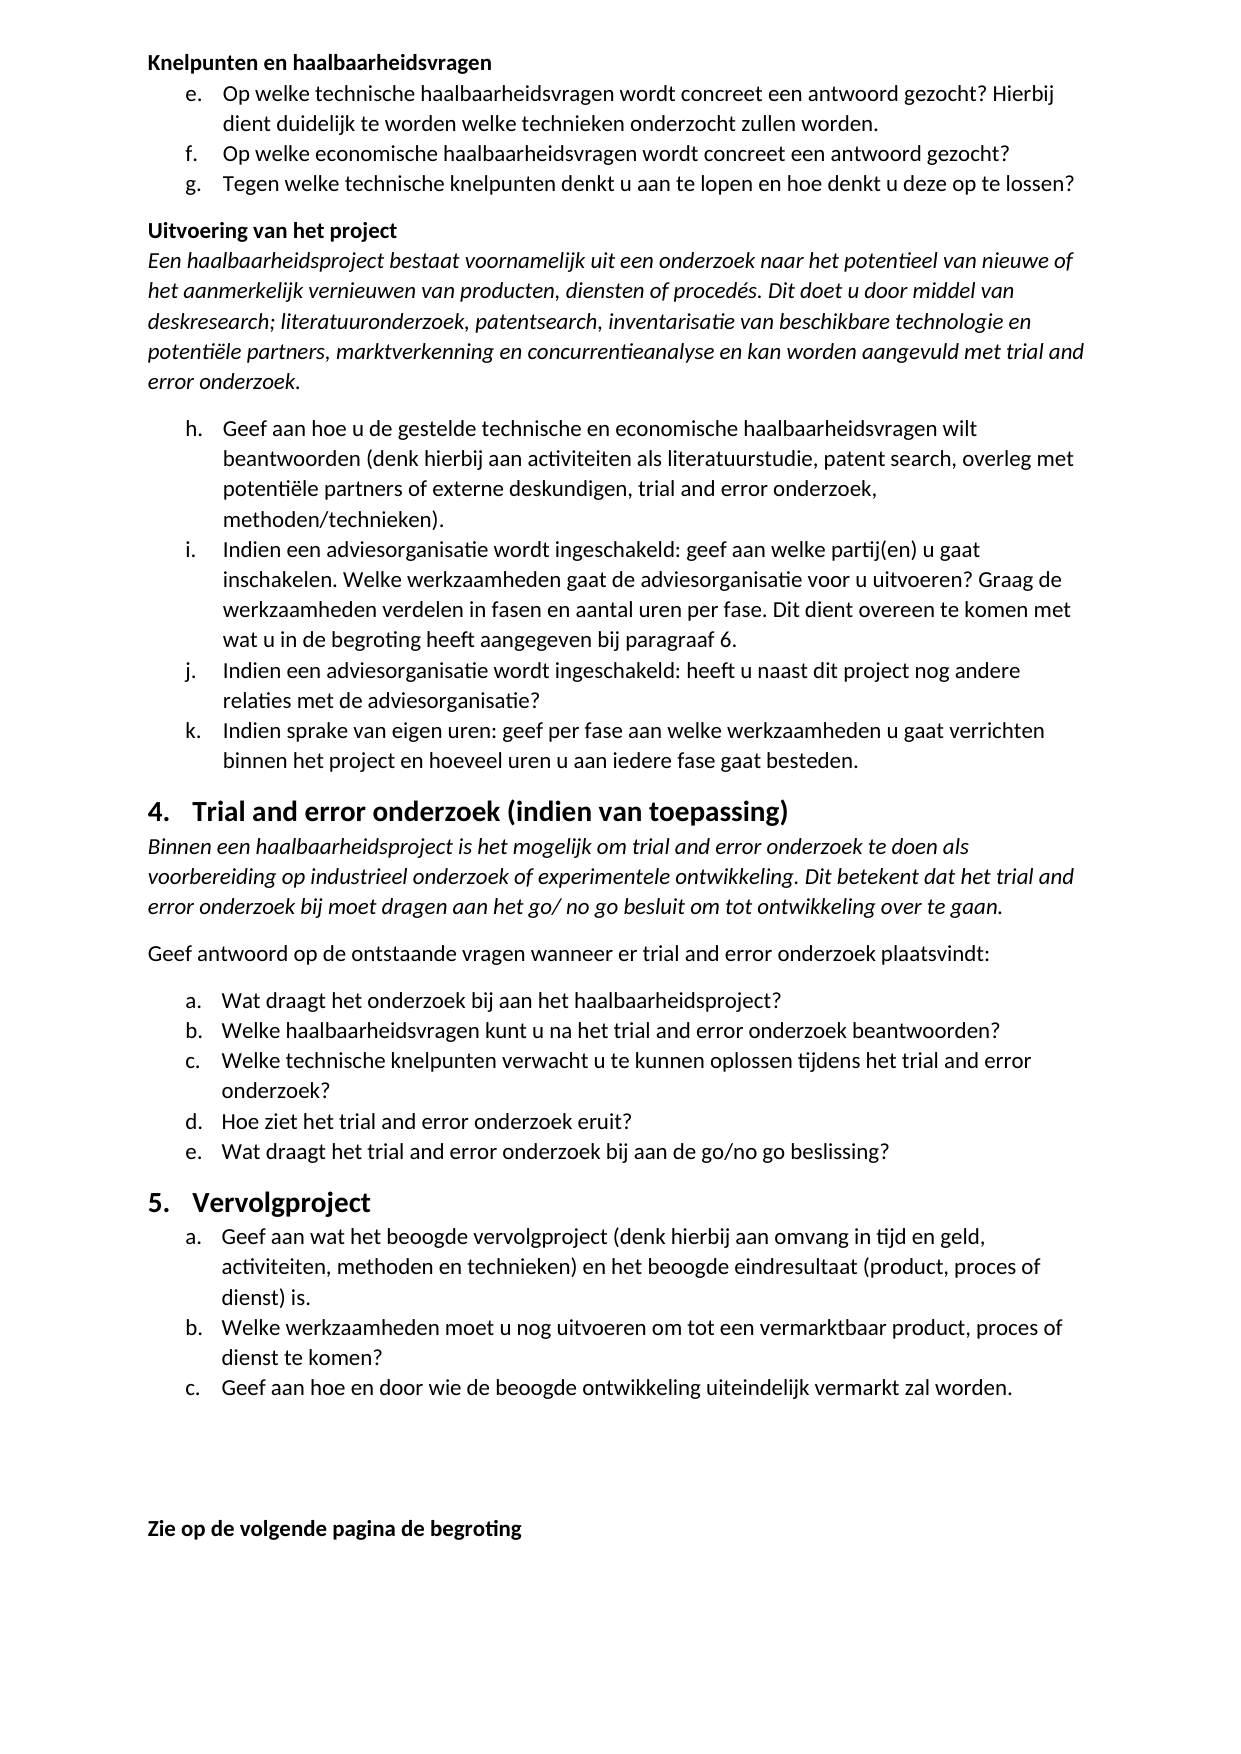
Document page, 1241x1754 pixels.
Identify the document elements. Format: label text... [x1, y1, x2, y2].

list Op welke economische haalbaarheidsvragen wordt concreet een antwoord gezocht? [185, 139, 1093, 167]
list Welke technische knelpunten verwacht u te kunnen oplossen tijdens het trial and error onderzoek? [185, 1046, 1093, 1104]
list Geef aan hoe u de gestelde technische en economische haalbaarheidsvragen wilt beantwoorden (denk hierbij aan activiteiten als literatuurstudie, patent search, overleg met potentiële partners of externe deskundigen, trial and error onderzoek, methoden/technieken). [185, 414, 1093, 533]
list Geef aan hoe en door wie de beoogde ontwikkeling uiteindelijk vermarkt zal worden. [185, 1373, 1093, 1401]
list Welke werkzaamheden moet u nog uitvoeren om tot een vermarktbaar product, proces of dienst te komen? [185, 1313, 1093, 1371]
text Zie op de volgende pagina de begroting [148, 1514, 1093, 1542]
list Hoe ziet het trial and error onderzoek eruit? [185, 1107, 1093, 1135]
subtitle Knelpunten en haalbaarheidsvragen [148, 48, 1093, 77]
list Geef aan wat het beoogde vervolgproject (denk hierbij aan omvang in tijd en geld, activiteiten, methoden en technieken) en het beoogde eindresultaat (product, proces of dienst) is. [185, 1222, 1093, 1311]
list Tegen welke technische knelpunten denkt u aan te lopen en hoe denkt u deze op te lossen? [185, 169, 1093, 197]
text Een haalbaarheidsproject bestaat voornamelijk uit een onderzoek naar het potentieel van nieuwe of het aanmerkelijk vernieuwen van producten, diensten of procedés. Dit doet u door middel van deskresearch; literatuuronderzoek, patentsearch, inventarisatie van beschikbare technologie en potentiële partners, marktverkenning en concurrentieanalyse en kan worden aangevuld met trial and error onderzoek. [148, 246, 1093, 395]
list Indien een adviesorganisatie wordt ingeschakeld: heeft u naast dit project nog andere relaties met de adviesorganisatie? [185, 656, 1093, 714]
subtitle Vervolgproject [148, 1184, 1093, 1219]
subtitle Trial and error onderzoek (indien van toepassing) [148, 793, 1093, 829]
text Binnen een haalbaarheidsproject is het mogelijk om trial and error onderzoek te doen als voorbereiding op industrieel onderzoek of experimentele ontwikkeling. Dit betekent dat het trial and error onderzoek bij moet dragen aan het go/ no go besluit om tot ontwikkeling over te gaan. [148, 832, 1093, 920]
list Indien een adviesorganisatie wordt ingeschakeld: geef aan welke partij(en) u gaat inschakelen. Welke werkzaamheden gaat de adviesorganisatie voor u uitvoeren? Graag de werkzaamheden verdelen in fasen en aantal uren per fase. Dit dient overeen te komen met wat u in de begroting heeft aangegeven bij paragraaf 6. [185, 535, 1093, 654]
list Wat draagt het onderzoek bij aan het haalbaarheidsproject? [185, 986, 1093, 1014]
list Op welke technische haalbaarheidsvragen wordt concreet een antwoord gezocht? Hierbij dient duidelijk te worden welke technieken onderzocht zullen worden. [185, 79, 1093, 137]
list Wat draagt het trial and error onderzoek bij aan de go/no go beslissing? [185, 1137, 1093, 1165]
text Geef antwoord op de ontstaande vragen wanneer er trial and error onderzoek plaatsvindt: [148, 939, 1093, 967]
list Indien sprake van eigen uren: geef per fase aan welke werkzaamheden u gaat verrichten binnen het project en hoeveel uren u aan iedere fase gaat besteden. [185, 716, 1093, 774]
subtitle Uitvoering van het project [148, 216, 1093, 244]
list Welke haalbaarheidsvragen kunt u na het trial and error onderzoek beantwoorden? [185, 1016, 1093, 1044]
